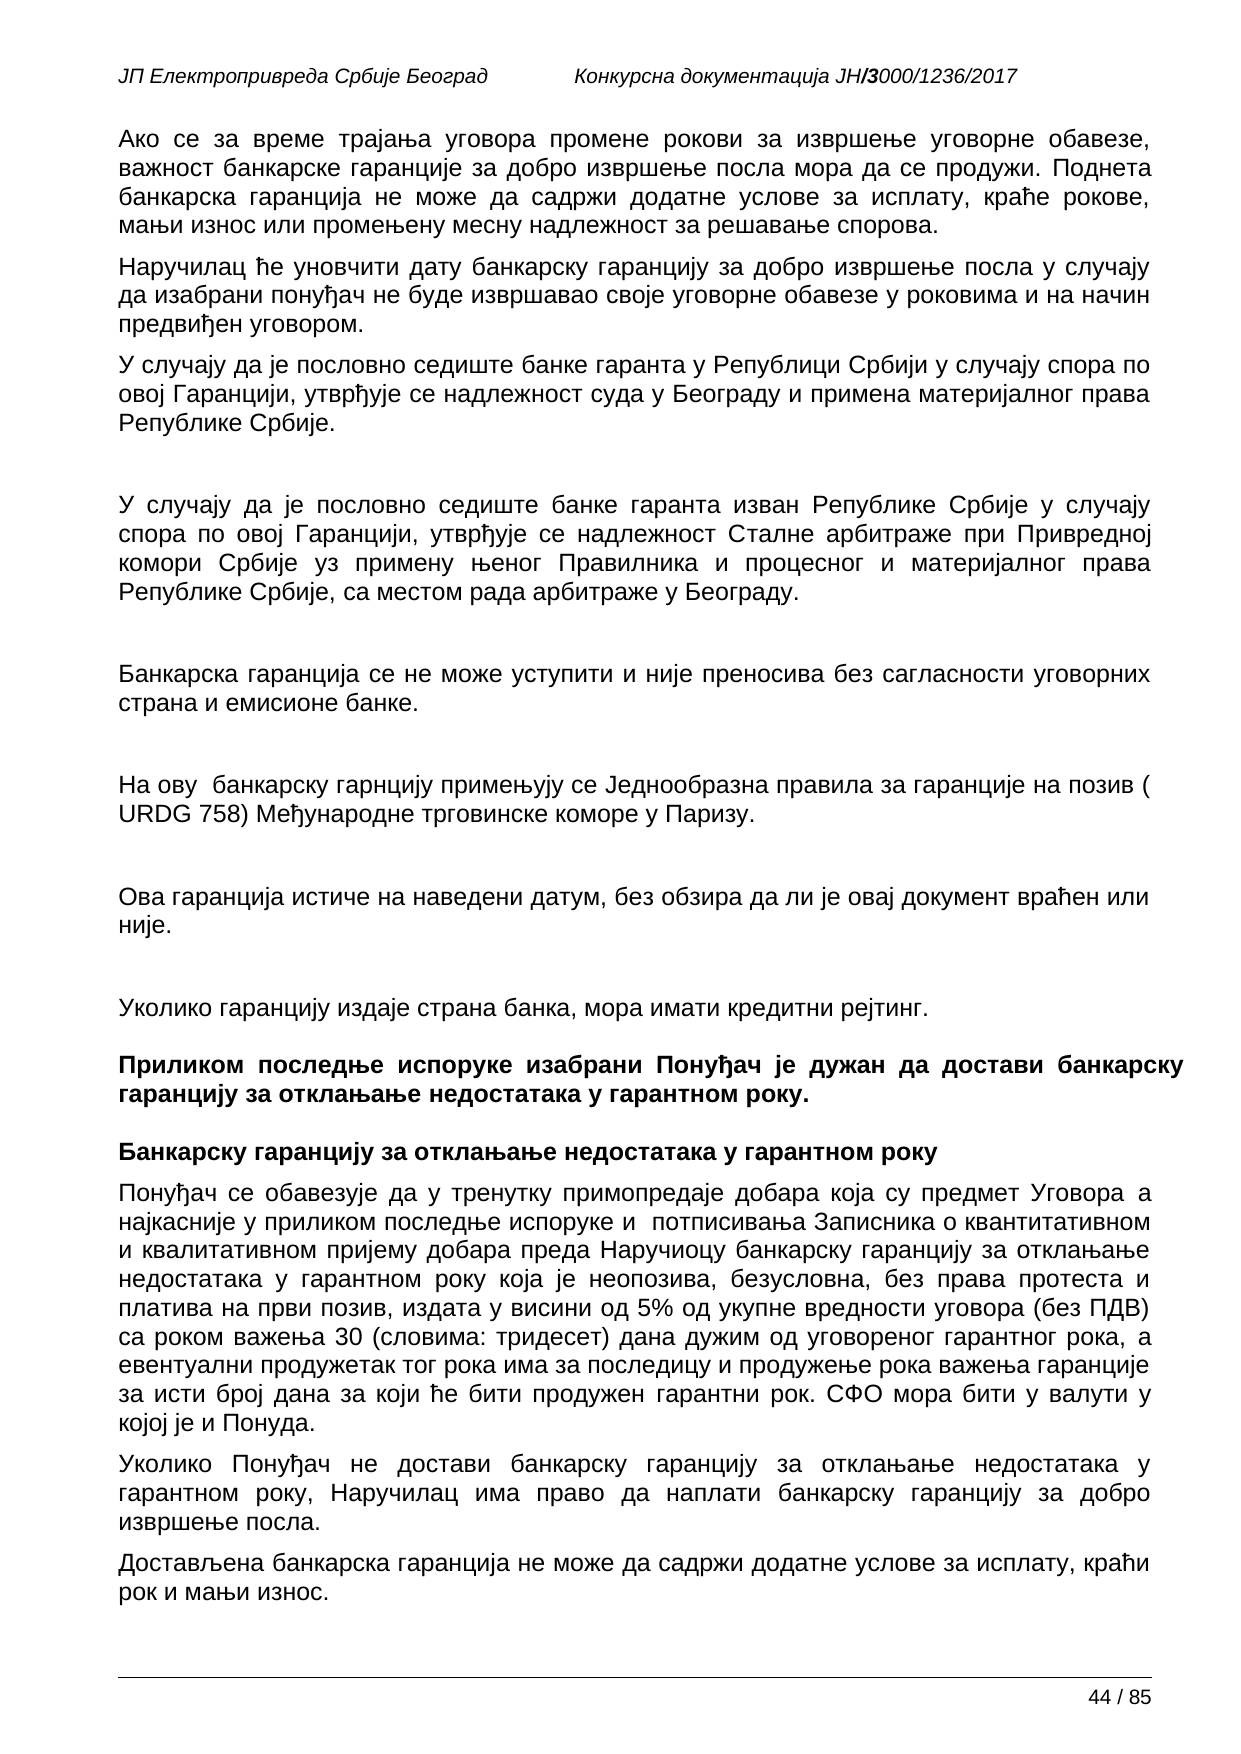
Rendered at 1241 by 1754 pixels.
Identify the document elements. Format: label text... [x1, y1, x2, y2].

text У случају да је пословно седиште банке гаранта у Републици Србији у случају спора по овој Гаранцији, утврђује се надлежност суда у Београду и примена материјалног права Републике Србије. [118, 350, 1152, 437]
text Наручилац ће уновчити дату банкарску гаранцију за добро извршење посла у случају да изабрани понуђач не буде извршавао своје уговорне обавезе у роковима и на начин предвиђен уговором. [118, 252, 1152, 338]
text Уколико гаранцију издаје страна банка, мора имати кредитни рејтинг. [118, 993, 1152, 1022]
text Банкарска гаранција се не може уступити и није преносива без сагласности уговорних страна и емисионе банке. [118, 659, 1152, 717]
text Уколико Понуђач не достави банкарску гаранцију за отклањање недостатака у гарантном року, Наручилац има право да наплати банкарску гаранцију за добро извршење посла. [118, 1449, 1152, 1535]
text Ако се за време трајања уговора промене рокови за извршење уговорне обавезе, важност банкарске гаранције за добро извршење посла мора да се продужи. Поднета банкарска гаранција не може да садржи додатне услове за исплату, краће рокове, мањи износ или промењену месну надлежност за решавање спорова. [118, 124, 1152, 239]
text Достављена банкарска гаранција не може да садржи додатне услове за исплату, краћи рок и мањи износ. [118, 1548, 1152, 1605]
text Приликом последње испоруке изабрани Понуђач је дужан да достави банкарску гаранцију за отклањање недостатака у гарантном року. [118, 1050, 1186, 1108]
text У случају да је пословно седиште банке гаранта изван Републике Србије у случају спора по овој Гаранцији, утврђује се надлежност Сталне арбитраже при Привредној комори Србије уз примену њеног Правилника и процесног и материјалног права Републике Србије, са местом рада арбитраже у Београду. [118, 490, 1152, 605]
text На ову банкарску гарнцију примењују се Једнообразна правила за гаранције на позив ( URDG 758) Међународне трговинске коморе у Паризу. [118, 770, 1152, 828]
text Банкарску гаранцију за отклањање недостатака у гарантном року [118, 1137, 1152, 1165]
text Понуђач се обавезује да у тренутку примопредаје добара која су предмет Уговора а најкасније у приликом последње испоруке и потписивања Записника о квантитативном и квалитативном пријему добара преда Наручиоцу банкарску гаранцију за отклањање недостатака у гарантном року која је неопозива, безусловна, без права протеста и платива на први позив, издата у висини од 5% од укупне вредности уговора (без ПДВ) са роком важења 30 (словима: тридесет) дана дужим од уговореног гарантног рока, а евентуални продужетак тог рока има за последицу и продужење рока важења гаранције за исти број дана за који ће бити продужен гарантни рок. СФО мора бити у валути у којој је и Понуда. [118, 1178, 1152, 1437]
text Ова гаранција истиче на наведени датум, без обзира да ли је овај документ враћен или није. [118, 882, 1152, 939]
